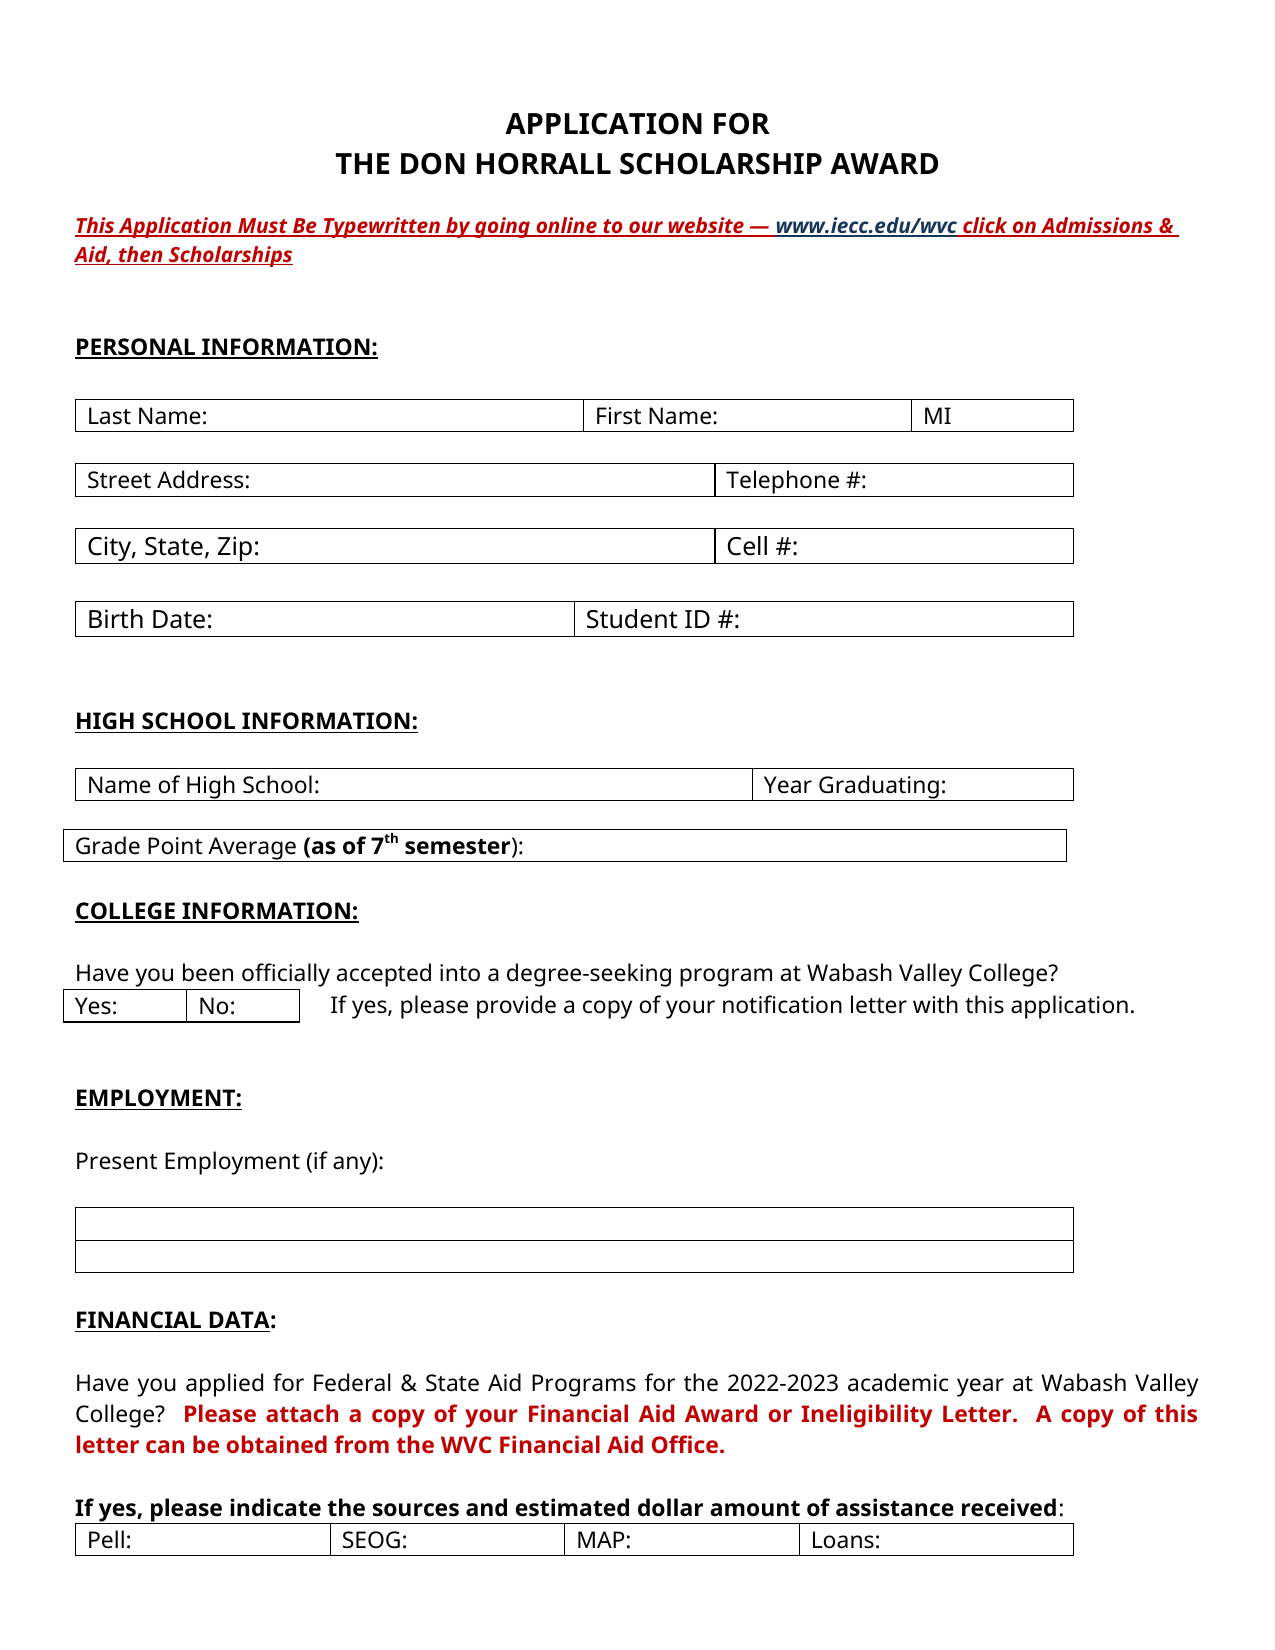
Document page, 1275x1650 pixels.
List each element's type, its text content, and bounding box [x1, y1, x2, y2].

text If yes, please provide a copy of your notification letter with this application. [75, 988, 1200, 1020]
table_header Year Graduating: [753, 769, 1073, 800]
table_header MI [912, 400, 1073, 431]
text Have you applied for Federal & State Aid Programs for the 2022-2023 academic year at Wabash Valley College? Please attach a copy of your Financial Aid Award or Ineligibility Letter. A copy of this letter can be obtained from the WVC Financial Aid Office. [75, 1367, 1200, 1460]
table_header City, State, Zip: [76, 529, 714, 563]
table_header Student ID #: [575, 602, 1073, 636]
text Have you been officially accepted into a degree-seeking program at ? [75, 957, 1200, 988]
table_header Telephone #: [716, 464, 1073, 496]
table_header First Name: [584, 400, 911, 431]
table_header SEOG: [331, 1524, 564, 1555]
text FINANCIAL DATA: [75, 1304, 1200, 1335]
text COLLEGE INFORMATION: [75, 895, 1200, 926]
table_header No: [187, 990, 299, 1021]
table_header [76, 1208, 1073, 1239]
text PERSONAL INFORMATION: [75, 331, 1200, 362]
table_header Last Name: [76, 400, 583, 431]
table_header Name of High School: [76, 769, 752, 800]
text THE DON HORRALL SCHOLARSHIP AWARD [75, 143, 1200, 183]
table_header Yes: [64, 990, 186, 1021]
table_header Cell #: [716, 529, 1073, 563]
table_header Loans: [800, 1524, 1073, 1555]
table_header Pell: [76, 1524, 330, 1555]
table_header Grade Point Average (as of 7th semester): [64, 830, 1066, 861]
text This Application Must Be Typewritten by going online to our website — www.iecc.edu/wvc click on Admissions & Aid, then Scholarships [75, 211, 1200, 268]
table_header Birth Date: [76, 602, 574, 636]
table_cell [76, 1241, 1073, 1272]
text If yes, please indicate the sources and estimated dollar amount of assistance received: [75, 1492, 1200, 1523]
table_header MAP: [565, 1524, 799, 1555]
text Present Employment (if any): [75, 1145, 1200, 1176]
subtitle APPLICATION FOR [75, 103, 1200, 143]
text EMPLOYMENT: [75, 1082, 1200, 1113]
text HIGH SCHOOL INFORMATION: [75, 705, 1200, 736]
table_header Street Address: [76, 464, 714, 496]
